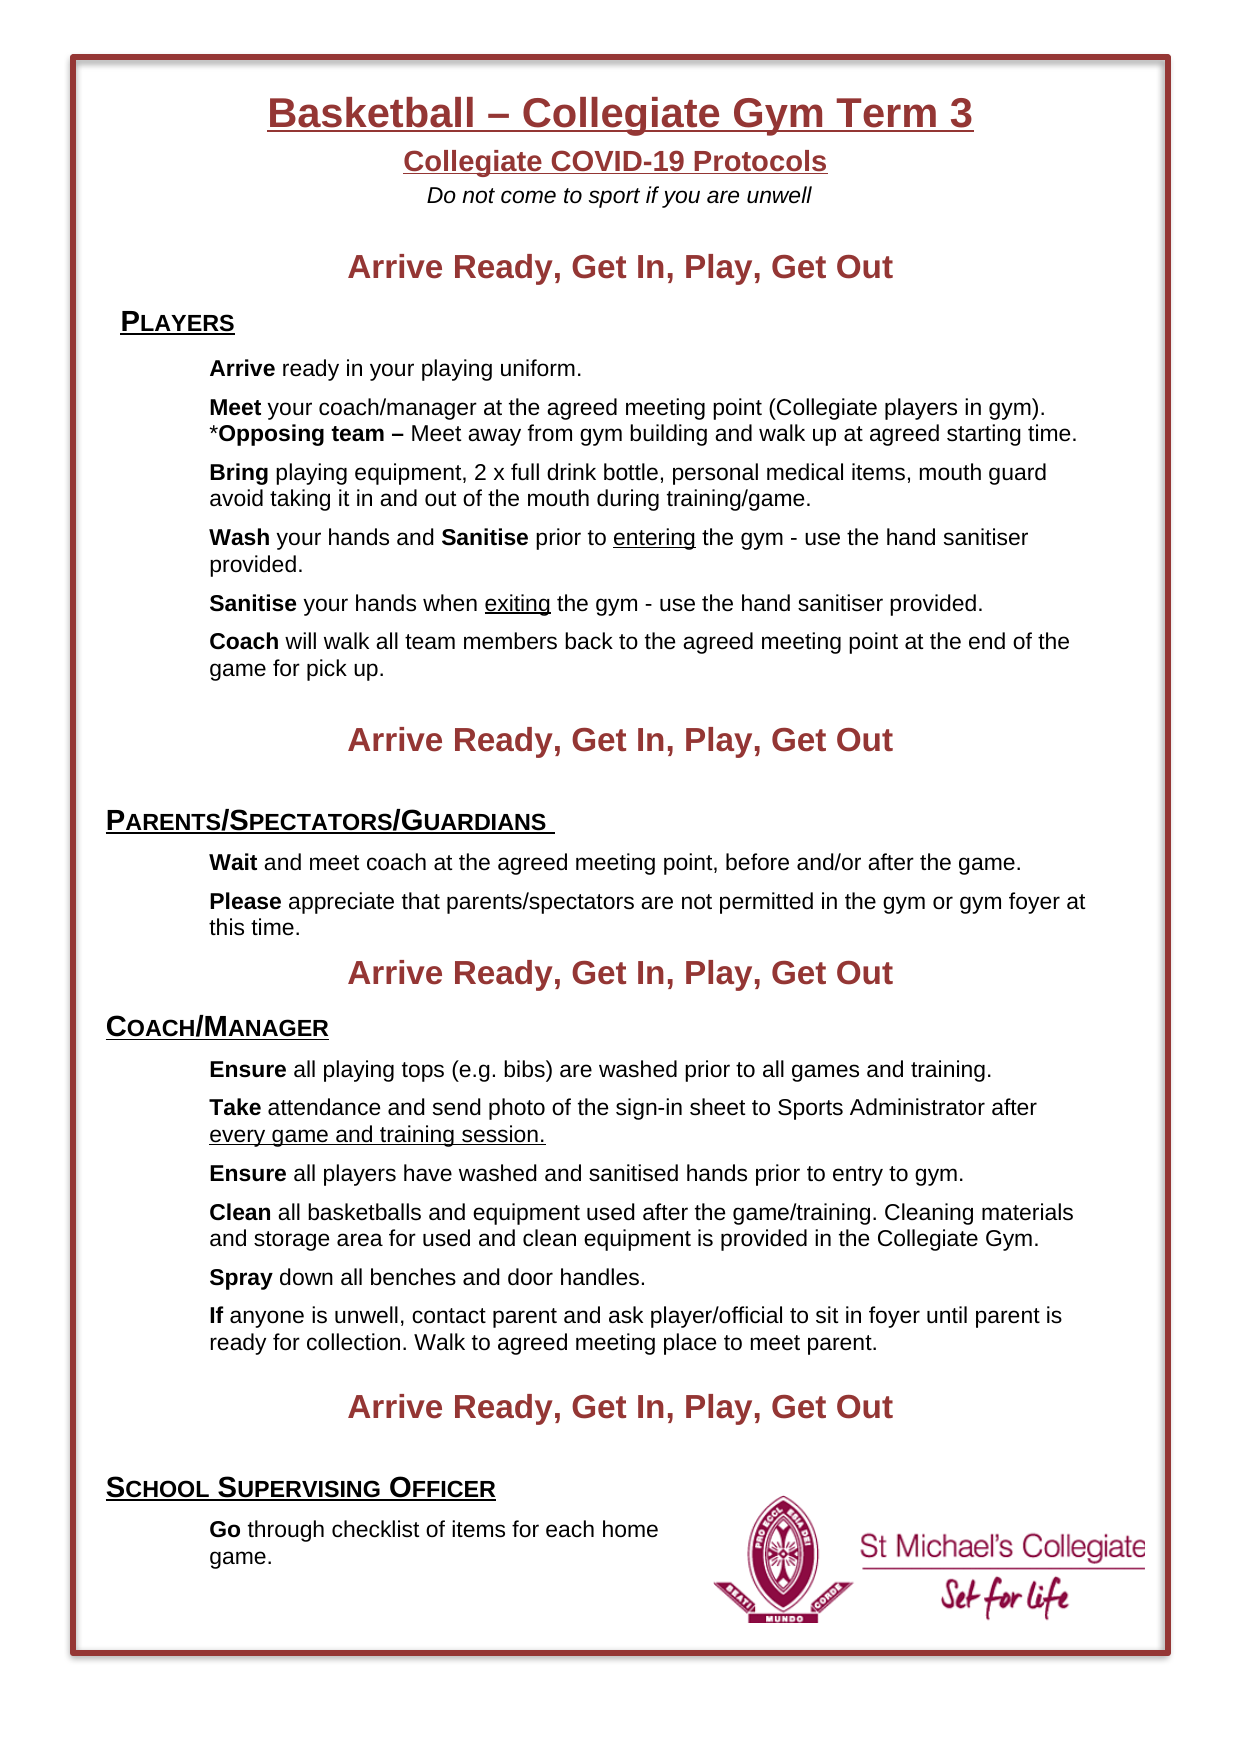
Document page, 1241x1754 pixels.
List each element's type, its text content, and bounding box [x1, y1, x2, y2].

text Wait and meet coach at the agreed meeting point, before and/or after the game. [209, 849, 1090, 875]
text Arrive Ready, Get In, Play, Get Out [150, 1387, 1090, 1426]
text Parents/Spectators/Guardians [106, 803, 1090, 836]
text If anyone is unwell, contact parent and ask player/official to sit in foyer until parent is ready for collection. Walk to agreed meeting place to meet parent. [209, 1302, 1090, 1355]
text Collegiate COVID-19 Protocols [141, 144, 1090, 177]
text Sanitise your hands when exiting the gym - use the hand sanitiser provided. [209, 589, 1090, 616]
text Ensure all playing tops (e.g. bibs) are washed prior to all games and training. [209, 1056, 1090, 1082]
text Basketball – Collegiate Gym Term 3 [150, 88, 1090, 136]
text Coach/Manager [106, 1009, 1090, 1043]
text Arrive Ready, Get In, Play, Get Out [150, 953, 1090, 991]
text Go through checklist of items for each home game. [209, 1516, 713, 1569]
text Bring playing equipment, 2 x full drink bottle, personal medical items, mouth guard avoid taking it in and out of the mouth during training/game. [209, 459, 1090, 512]
text Arrive ready in your playing uniform. [209, 355, 1090, 381]
text Spray down all benches and door handles. [209, 1264, 1090, 1290]
text Arrive Ready, Get In, Play, Get Out [150, 720, 1090, 758]
text Arrive Ready, Get In, Play, Get Out [150, 247, 1090, 286]
text School Supervising Officer [106, 1470, 1090, 1504]
text Please appreciate that parents/spectators are not permitted in the gym or gym foyer at this time. [209, 888, 1090, 940]
text Wash your hands and Sanitise prior to entering the gym - use the hand sanitiser provided. [209, 524, 1090, 577]
text Do not come to sport if you are unwell [150, 182, 1090, 208]
text Meet your coach/manager at the agreed meeting point (Collegiate players in gym). *Opposing team – Meet away from gym building and walk up at agreed starting time. [209, 394, 1090, 447]
text Players [120, 304, 1090, 337]
picture [713, 1495, 1145, 1623]
text Take attendance and send photo of the sign-in sheet to Sports Administrator after every game and training session. [209, 1094, 1090, 1147]
text Coach will walk all team members back to the agreed meeting point at the end of the game for pick up. [209, 628, 1090, 681]
text Clean all basketballs and equipment used after the game/training. Cleaning materials and storage area for used and clean equipment is provided in the Collegiate Gym. [209, 1198, 1090, 1251]
text Ensure all players have washed and sanitised hands prior to entry to gym. [209, 1159, 1090, 1186]
